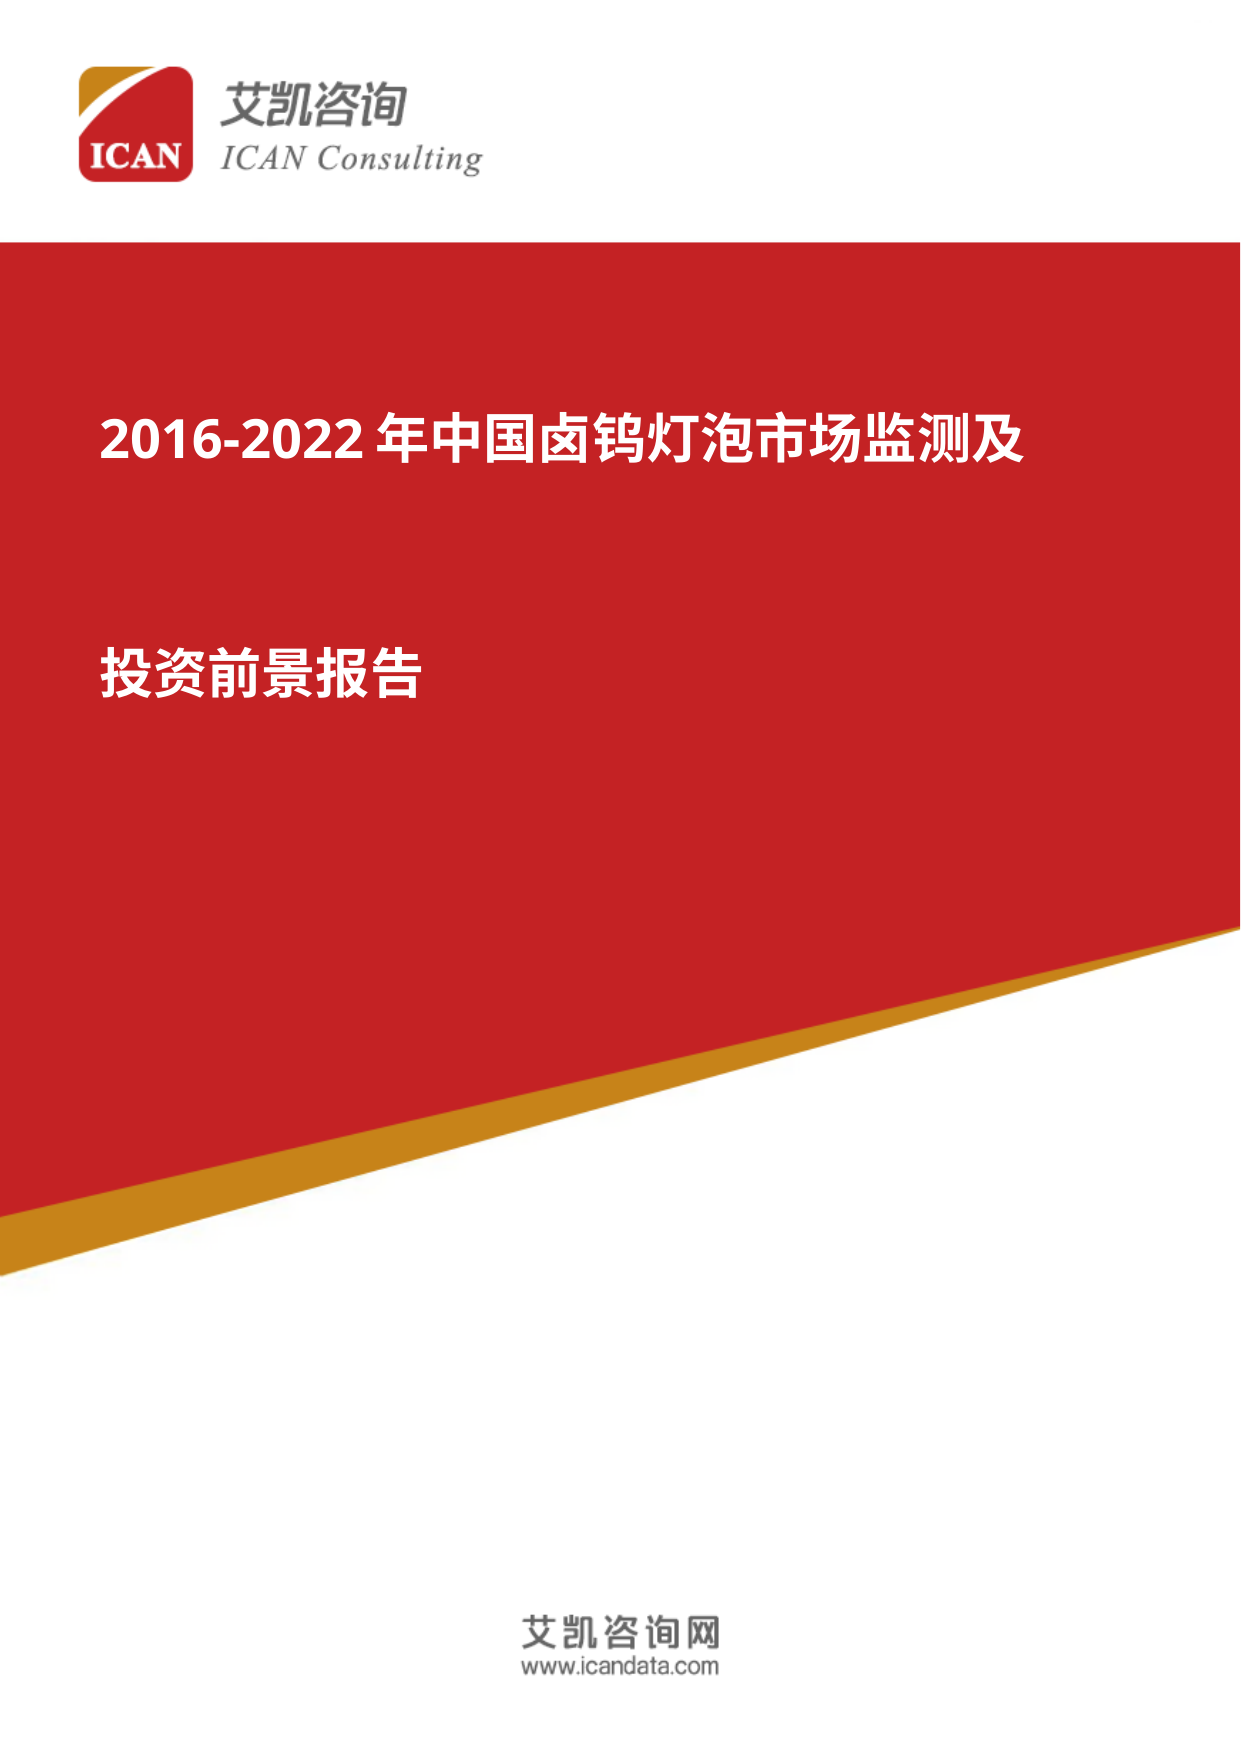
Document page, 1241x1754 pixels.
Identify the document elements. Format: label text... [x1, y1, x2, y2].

picture [0, 5, 1241, 1754]
subtitle 2016-2022年中国卤钨灯泡市场监测及投资前景报告 [99, 386, 1053, 718]
